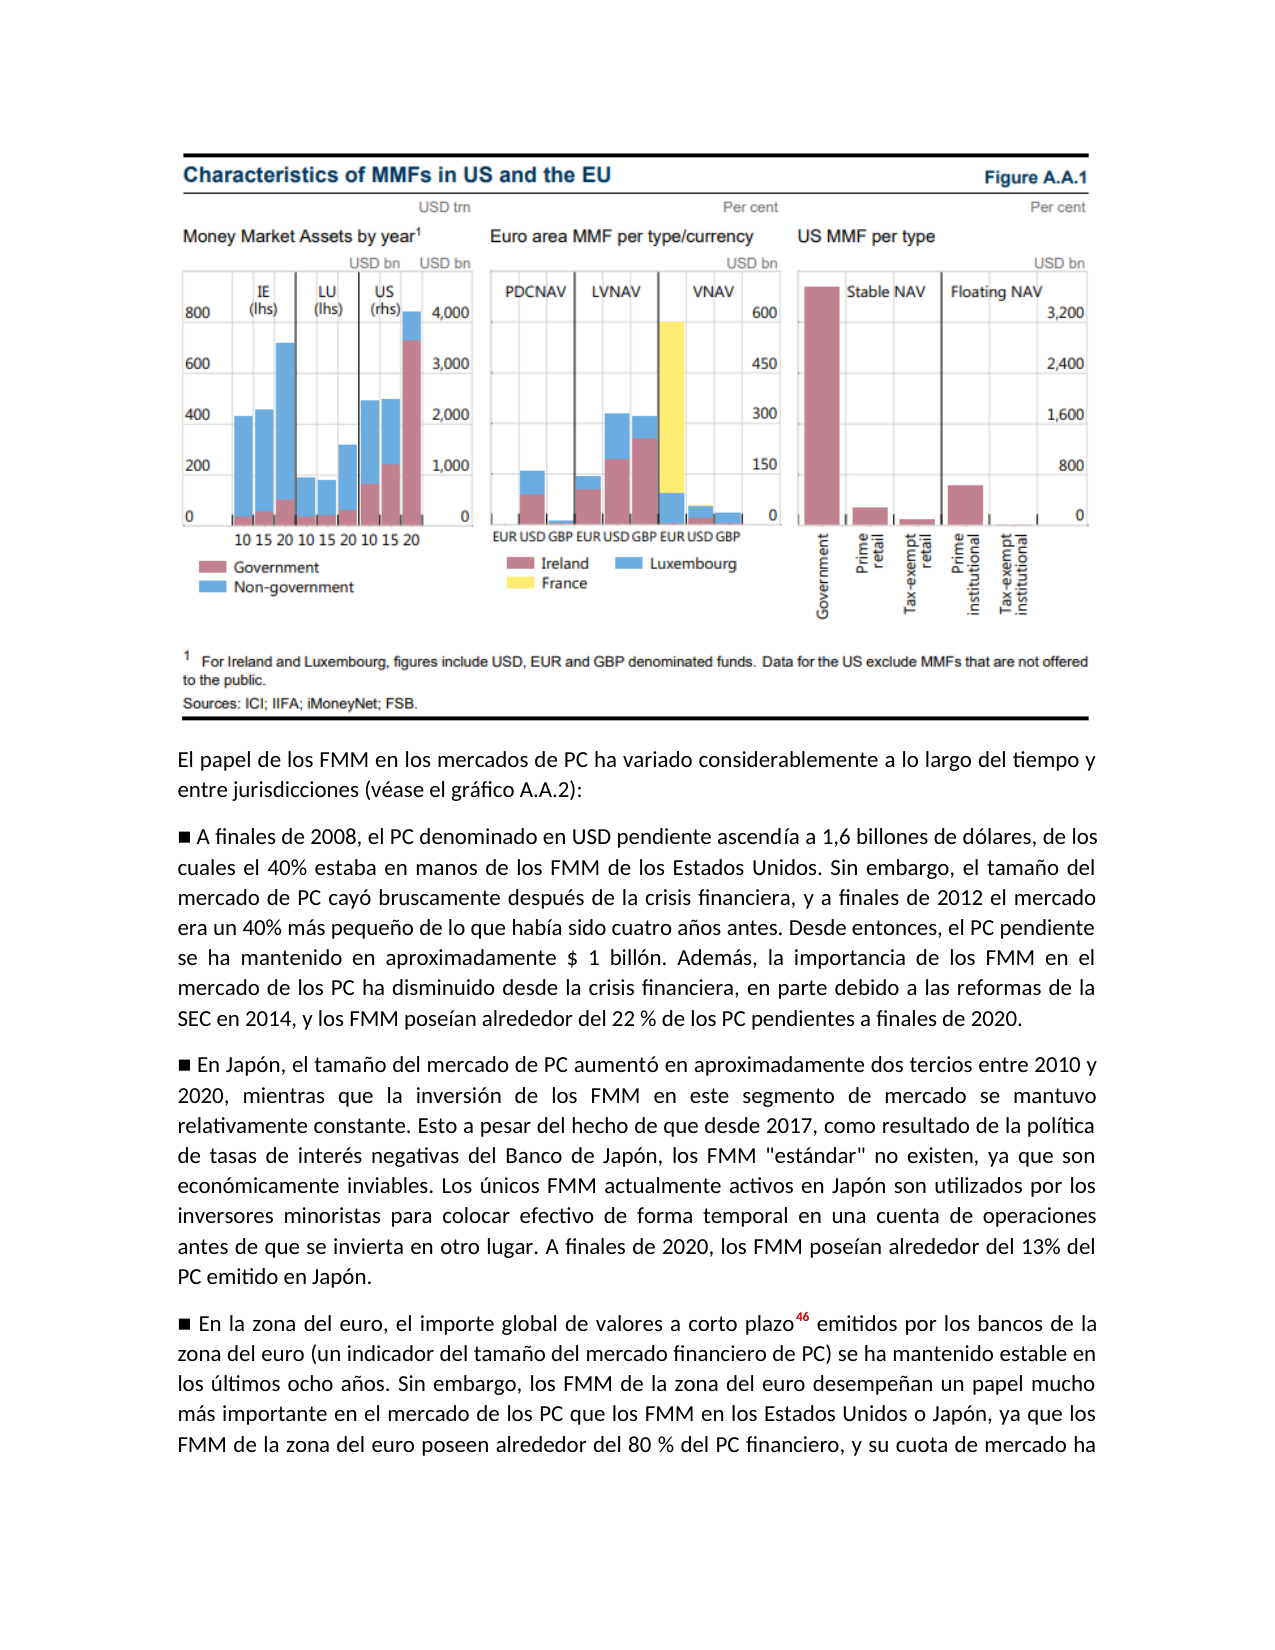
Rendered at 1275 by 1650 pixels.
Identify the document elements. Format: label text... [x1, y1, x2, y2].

picture [177, 147, 1098, 727]
text ■ En Japón, el tamaño del mercado de PC aumentó en aproximadamente dos tercios entre 2010 y 2020, mientras que la inversión de los FMM en este segmento de mercado se mantuvo relativamente constante. Esto a pesar del hecho de que desde 2017, como resultado de la política de tasas de interés negativas del Banco de Japón, los FMM "estándar" no existen, ya que son económicamente inviables. Los únicos FMM actualmente activos en Japón son utilizados por los inversores minoristas para colocar efectivo de forma temporal en una cuenta de operaciones antes de que se invierta en otro lugar. A finales de 2020, los FMM poseían alrededor del 13% del PC emitido en Japón. [177, 1051, 1098, 1290]
text El papel de los FMM en los mercados de PC ha variado considerablemente a lo largo del tiempo y entre jurisdicciones (véase el gráfico A.A.2): [177, 745, 1098, 804]
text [177, 1309, 1098, 1458]
text ■ A finales de 2008, el PC denominado en USD pendiente ascendía a 1,6 billones de dólares, de los cuales el 40% estaba en manos de los FMM de los Estados Unidos. Sin embargo, el tamaño del mercado de PC cayó bruscamente después de la crisis financiera, y a finales de 2012 el mercado era un 40% más pequeño de lo que había sido cuatro años antes. Desde entonces, el PC pendiente se ha mantenido en aproximadamente $ 1 billón. Además, la importancia de los FMM en el mercado de los PC ha disminuido desde la crisis financiera, en parte debido a las reformas de la SEC en 2014, y los FMM poseían alrededor del 22 % de los PC pendientes a finales de 2020. [177, 822, 1098, 1032]
